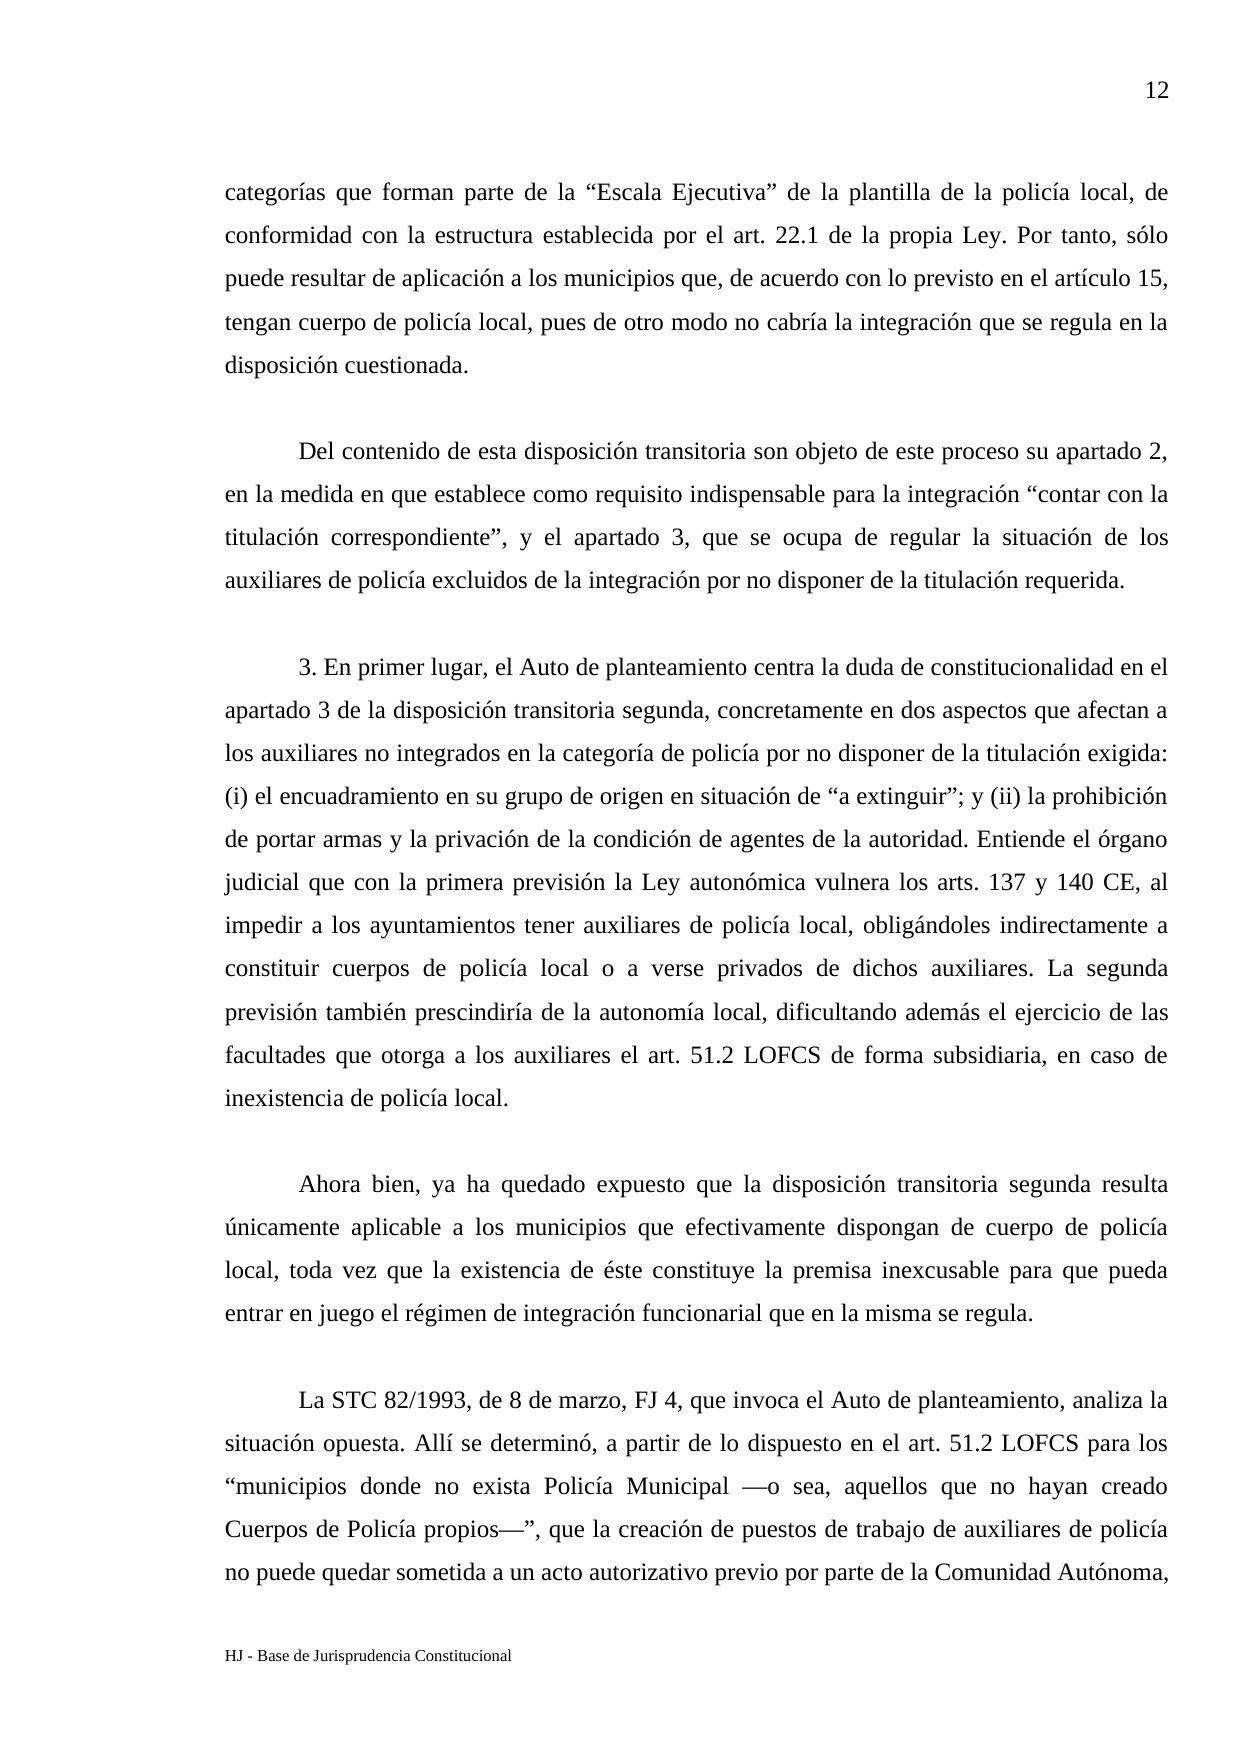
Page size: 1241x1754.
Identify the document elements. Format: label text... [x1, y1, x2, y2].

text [224, 177, 1169, 378]
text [224, 1385, 1169, 1586]
text Ahora bien, ya ha quedado expuesto que la disposición transitoria segunda resulta únicamente aplicable a los municipios que efectivamente dispongan de cuerpo de policía local, toda vez que la existencia de éste constituye la premisa inexcusable para que pueda entrar en juego el régimen de integración funcionarial que en la misma se regula. [224, 1169, 1169, 1327]
text 3. En primer lugar, el Auto de planteamiento centra la duda de constitucionalidad en el apartado 3 de la disposición transitoria segunda, concretamente en dos aspectos que afectan a los auxiliares no integrados en la categoría de policía por no disponer de la titulación exigida: (i) el encuadramiento en su grupo de origen en situación de “a extinguir”; y (ii) la prohibición de portar armas y la privación de la condición de agentes de la autoridad. Entiende el órgano judicial que con la primera previsión la Ley autonómica vulnera los arts. 137 y 140 CE, al impedir a los ayuntamientos tener auxiliares de policía local, obligándoles indirectamente a constituir cuerpos de policía local o a verse privados de dichos auxiliares. La segunda previsión también prescindiría de la autonomía local, dificultando además el ejercicio de las facultades que otorga a los auxiliares el art. 51.2 LOFCS de forma subsidiaria, en caso de inexistencia de policía local. [224, 652, 1169, 1112]
text Del contenido de esta disposición transitoria son objeto de este proceso su apartado 2, en la medida en que establece como requisito indispensable para la integración “contar con la titulación correspondiente”, y el apartado 3, que se ocupa de regular la situación de los auxiliares de policía excluidos de la integración por no disponer de la titulación requerida. [224, 436, 1169, 594]
